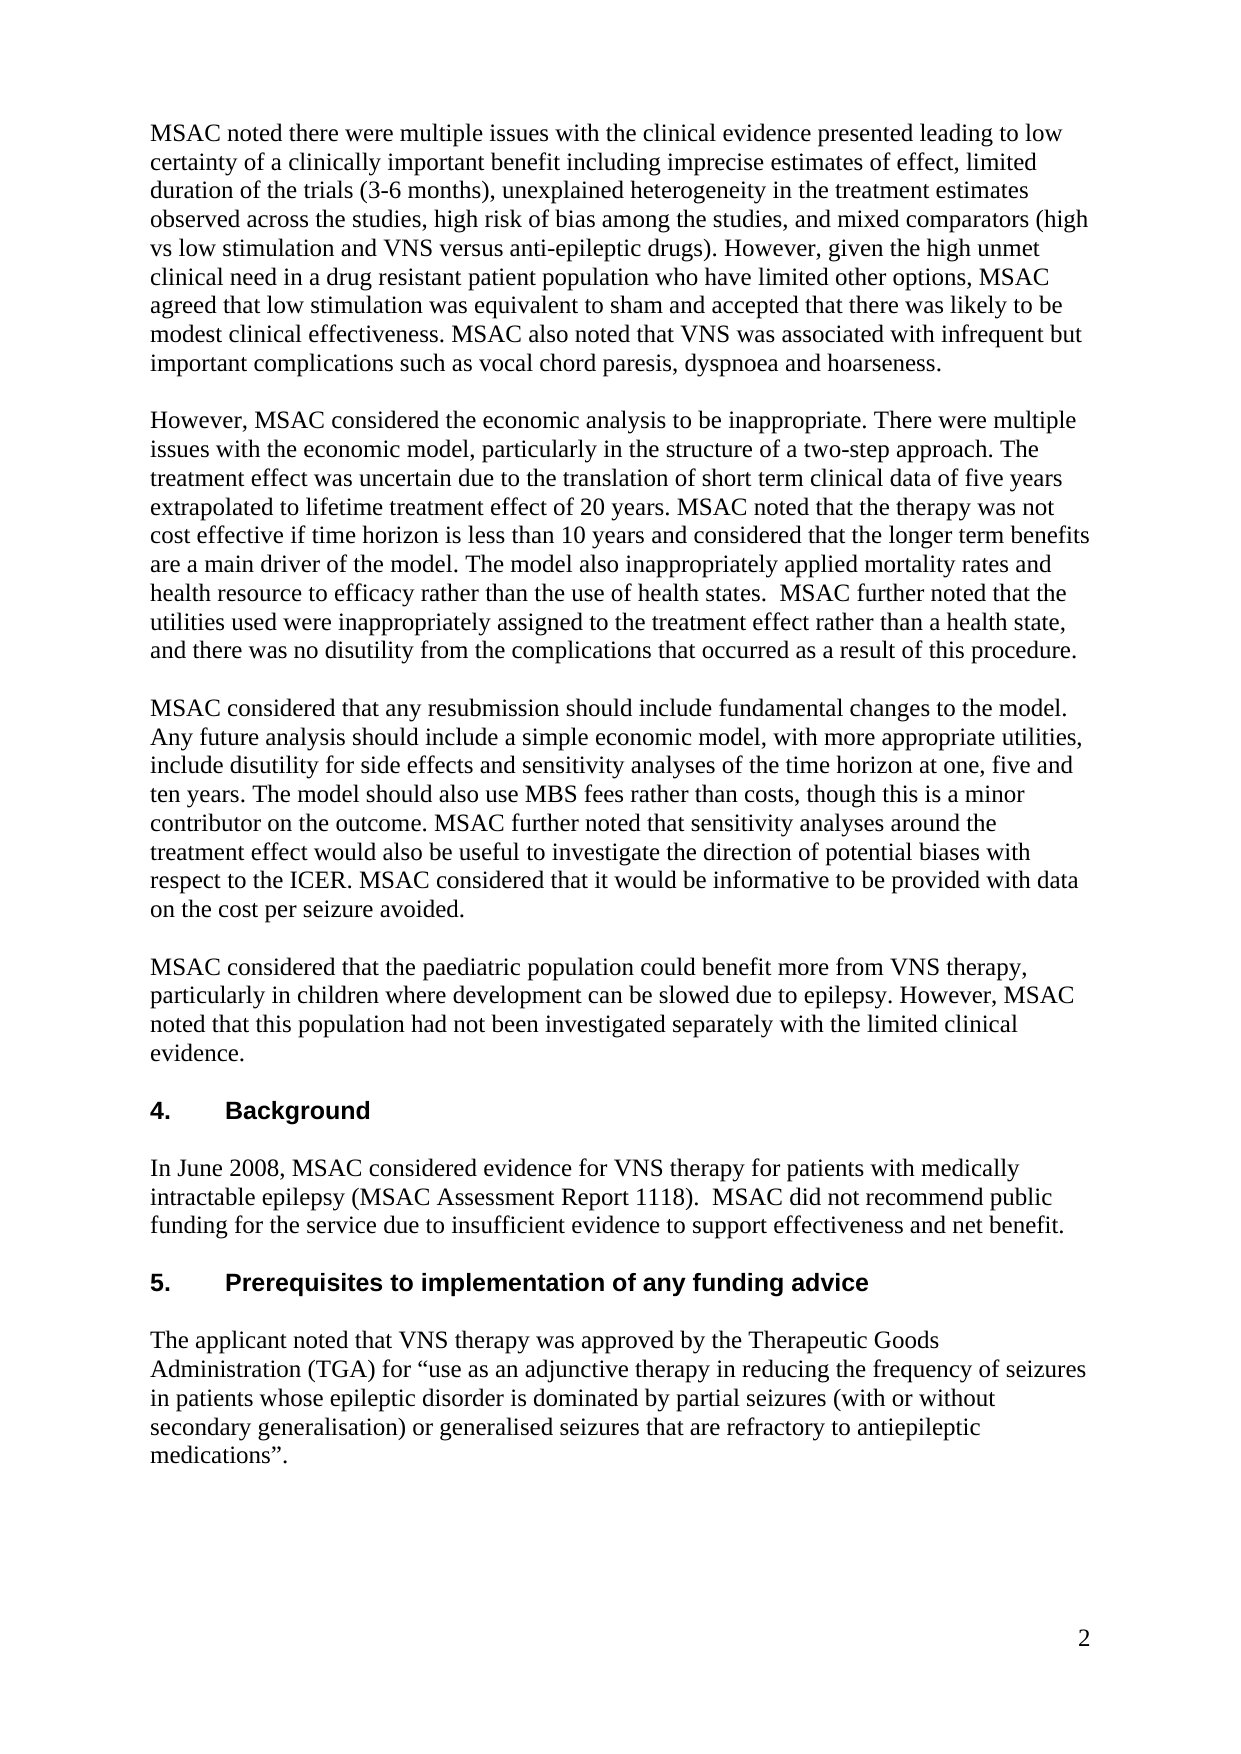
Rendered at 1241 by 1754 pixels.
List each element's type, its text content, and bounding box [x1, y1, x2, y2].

text However, MSAC considered the economic analysis to be inappropriate. There were multiple issues with the economic model, particularly in the structure of a two-step approach. The treatment effect was uncertain due to the translation of short term clinical data of five years extrapolated to lifetime treatment effect of 20 years. MSAC noted that the therapy was not cost effective if time horizon is less than 10 years and considered that the longer term benefits are a main driver of the model. The model also inappropriately applied mortality rates and health resource to efficacy rather than the use of health states. MSAC further noted that the utilities used were inappropriately assigned to the treatment effect rather than a health state, and there was no disutility from the complications that occurred as a result of this procedure. [150, 406, 1090, 664]
text In June 2008, MSAC considered evidence for VNS therapy for patients with medically intractable epilepsy (MSAC Assessment Report 1118). MSAC did not recommend public funding for the service due to insufficient evidence to support effectiveness and net benefit. [150, 1124, 1090, 1239]
subtitle Prerequisites to implementation of any funding advice [150, 1268, 1090, 1297]
text The applicant noted that VNS therapy was approved by the Therapeutic Goods Administration (TGA) for “use as an adjunctive therapy in reducing the frequency of seizures in patients whose epileptic disorder is dominated by partial seizures (with or without secondary generalisation) or generalised seizures that are refractory to antiepileptic medications”. [150, 1326, 1090, 1469]
subtitle Background [150, 1096, 1090, 1124]
text MSAC noted there were multiple issues with the clinical evidence presented leading to low certainty of a clinically important benefit including imprecise estimates of effect, limited duration of the trials (3-6 months), unexplained heterogeneity in the treatment estimates observed across the studies, high risk of bias among the studies, and mixed comparators (high vs low stimulation and VNS versus anti-epileptic drugs). However, given the high unmet clinical need in a drug resistant patient population who have limited other options, MSAC agreed that low stimulation was equivalent to sham and accepted that there was likely to be modest clinical effectiveness. MSAC also noted that VNS was associated with infrequent but important complications such as vocal chord paresis, dyspnoea and hoarseness. [150, 118, 1090, 377]
text MSAC considered that any resubmission should include fundamental changes to the model. Any future analysis should include a simple economic model, with more appropriate utilities, include disutility for side effects and sensitivity analyses of the time horizon at one, five and ten years. The model should also use MBS fees rather than costs, though this is a minor contributor on the outcome. MSAC further noted that sensitivity analyses around the treatment effect would also be useful to investigate the direction of potential biases with respect to the ICER. MSAC considered that it would be informative to be provided with data on the cost per seizure avoided. [150, 693, 1090, 923]
text MSAC considered that the paediatric population could benefit more from VNS therapy, particularly in children where development can be slowed due to epilepsy. However, MSAC noted that this population had not been investigated separately with the limited clinical evidence. [150, 952, 1090, 1067]
